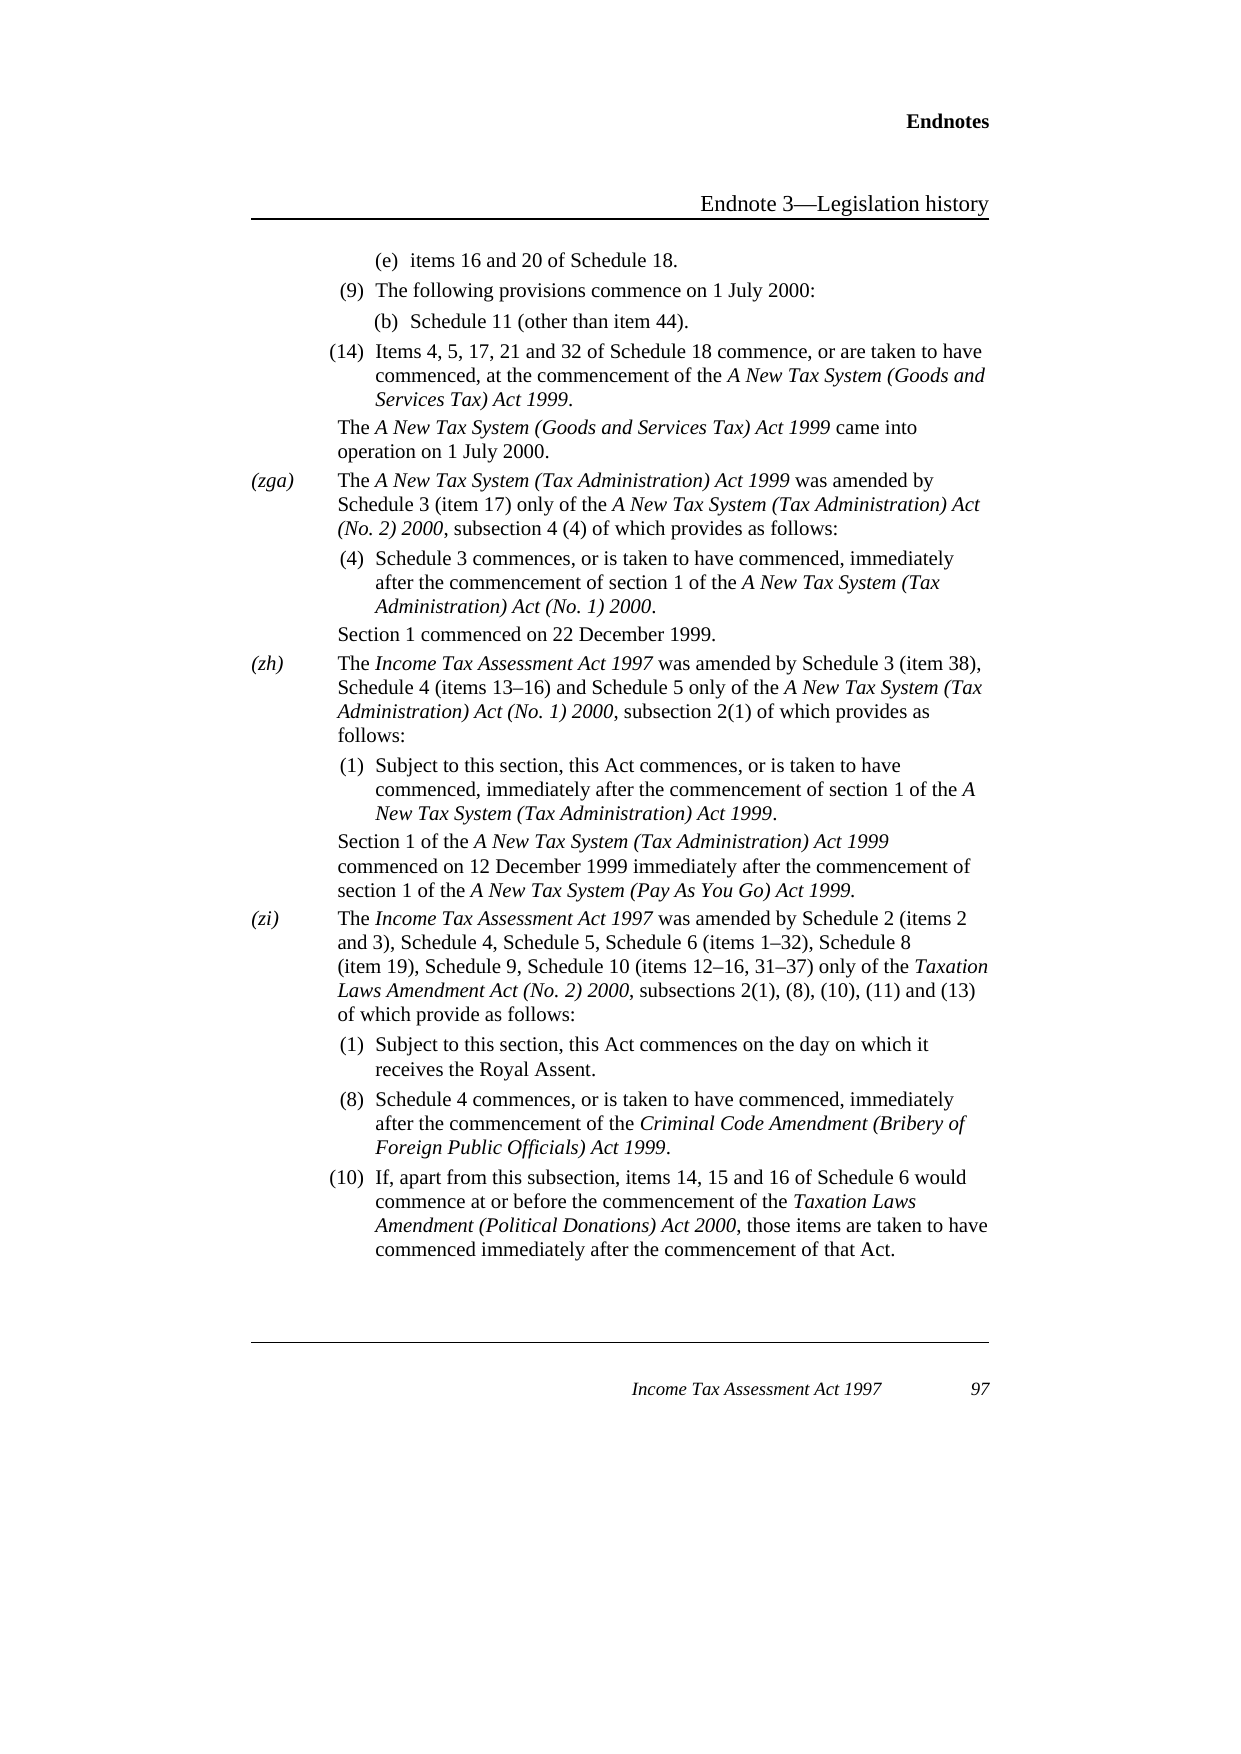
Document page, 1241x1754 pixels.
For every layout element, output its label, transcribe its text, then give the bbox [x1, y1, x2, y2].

text (zga) The A New Tax System (Tax Administration) Act 1999 was amended by Schedule 3 (item 17) only of the A New Tax System (Tax Administration) Act (No. 2) 2000, subsection 4 (4) of which provides as follows: [251, 468, 989, 540]
text (10) If, apart from this subsection, items 14, 15 and 16 of Schedule 6 would commence at or before the commencement of the Taxation Laws Amendment (Political Donations) Act 2000, those items are taken to have commenced immediately after the commencement of that Act. [251, 1165, 989, 1261]
text (b) Schedule 11 (other than item 44). [251, 309, 989, 333]
text (8) Schedule 4 commences, or is taken to have commenced, immediately after the commencement of the Criminal Code Amendment (Bribery of Foreign Public Officials) Act 1999. [251, 1087, 989, 1159]
text (zh) The Income Tax Assessment Act 1997 was amended by Schedule 3 (item 38), Schedule 4 (items 13–16) and Schedule 5 only of the A New Tax System (Tax Administration) Act (No. 1) 2000, subsection 2(1) of which provides as follows: [251, 651, 989, 747]
text (4) Schedule 3 commences, or is taken to have commenced, immediately after the commencement of section 1 of the A New Tax System (Tax Administration) Act (No. 1) 2000. [251, 546, 989, 618]
text (1) Subject to this section, this Act commences on the day on which it receives the Royal Assent. [251, 1032, 989, 1081]
text (9) The following provisions commence on 1 July 2000: [251, 278, 989, 302]
text Section 1 commenced on 22 December 1999. [251, 622, 989, 646]
text (14) Items 4, 5, 17, 21 and 32 of Schedule 18 commence, or are taken to have commenced, at the commencement of the A New Tax System (Goods and Services Tax) Act 1999. [251, 339, 989, 411]
text (e) items 16 and 20 of Schedule 18. [251, 248, 989, 272]
text (1) Subject to this section, this Act commences, or is taken to have commenced, immediately after the commencement of section 1 of the A New Tax System (Tax Administration) Act 1999. [251, 753, 989, 825]
text (zi) The Income Tax Assessment Act 1997 was amended by Schedule 2 (items 2 and 3), Schedule 4, Schedule 5, Schedule 6 (items 1–32), Schedule 8 (item 19), Schedule 9, Schedule 10 (items 12–16, 31–37) only of the Taxation Laws Amendment Act (No. 2) 2000, subsections 2(1), (8), (10), (11) and (13) of which provide as follows: [251, 906, 989, 1026]
text Section 1 of the A New Tax System (Tax Administration) Act 1999 commenced on 12 December 1999 immediately after the commencement of section 1 of the A New Tax System (Pay As You Go) Act 1999. [251, 829, 989, 902]
text The A New Tax System (Goods and Services Tax) Act 1999 came into operation on 1 July 2000. [251, 415, 989, 463]
